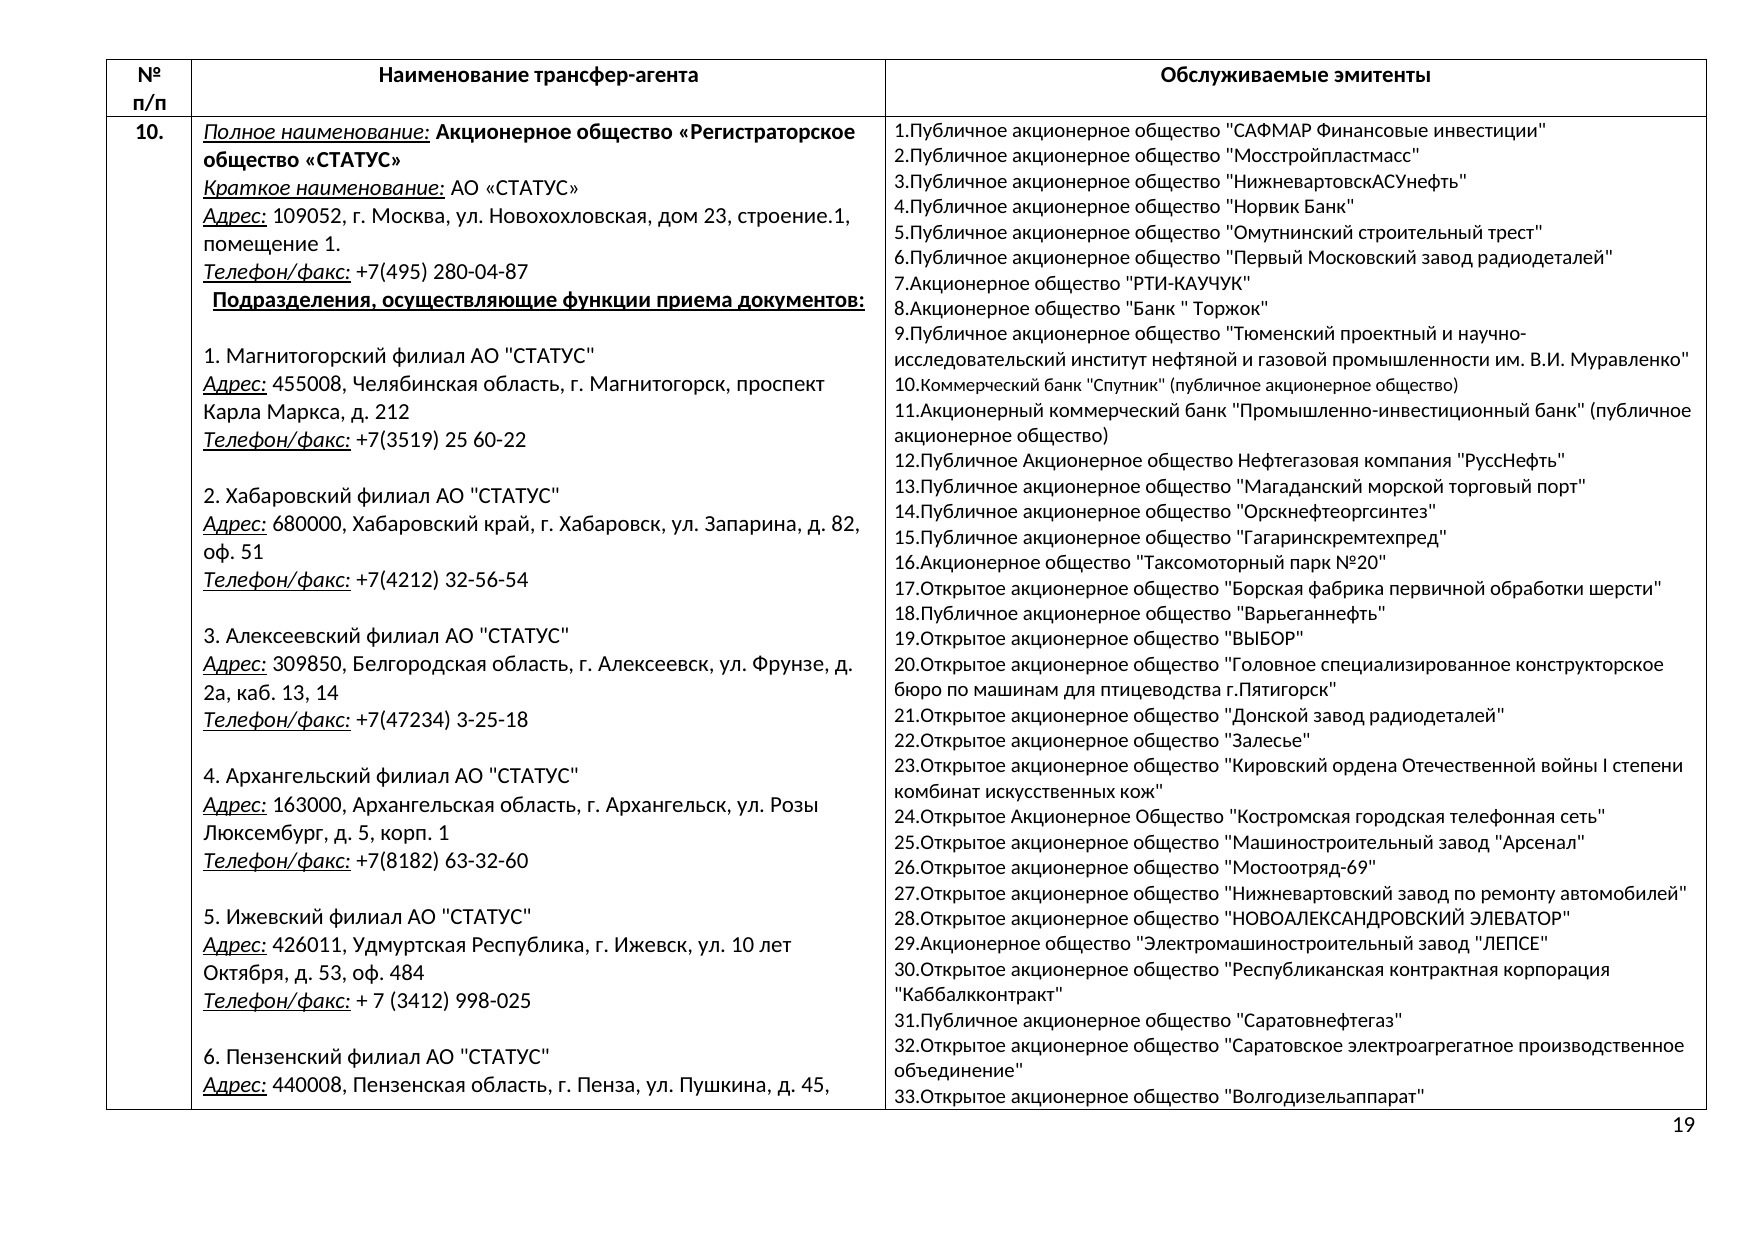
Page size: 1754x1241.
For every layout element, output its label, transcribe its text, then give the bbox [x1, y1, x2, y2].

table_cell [886, 117, 1706, 1108]
table_header № п/п [107, 60, 191, 116]
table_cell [192, 117, 885, 1108]
table_header Наименование трансфер-агента [192, 60, 885, 116]
table_header Обслуживаемые эмитенты [886, 60, 1706, 116]
table_cell 10. [107, 117, 191, 1108]
